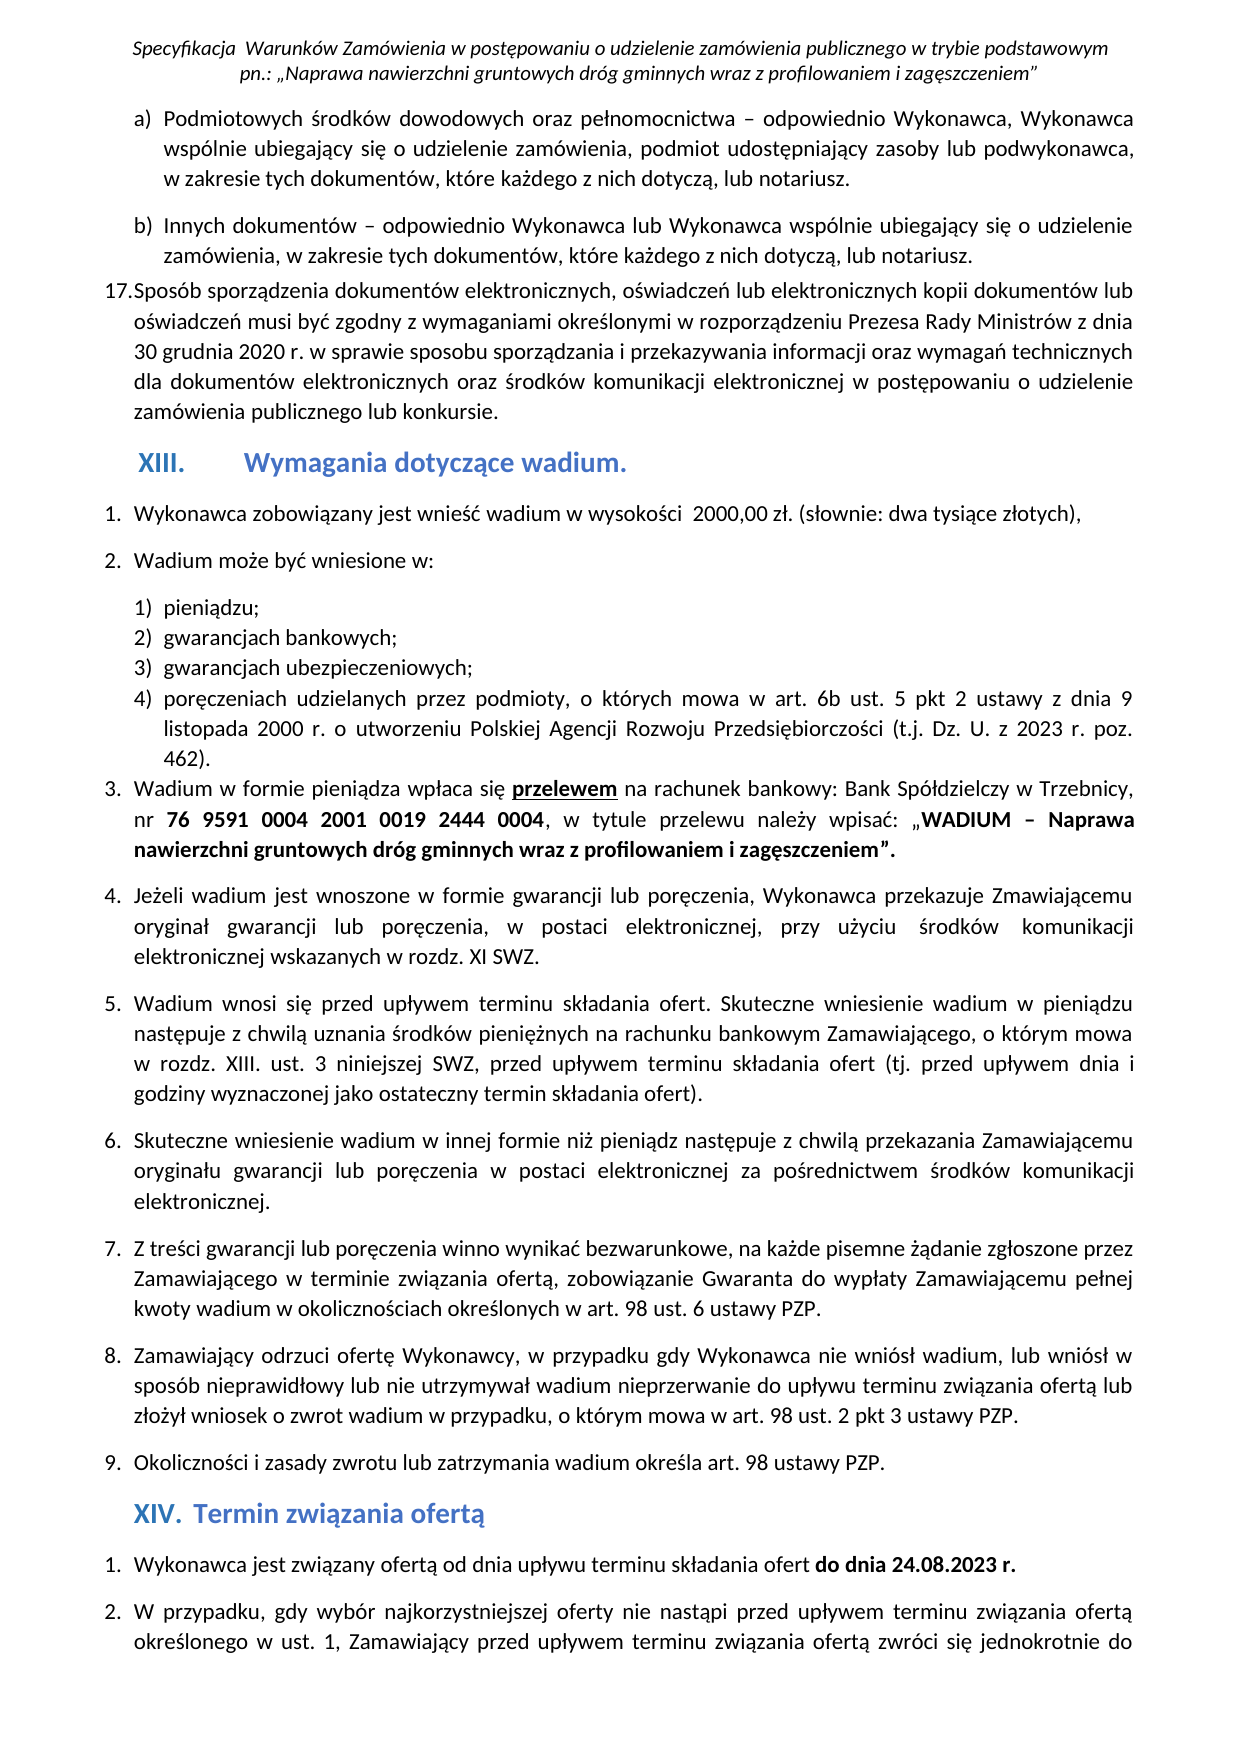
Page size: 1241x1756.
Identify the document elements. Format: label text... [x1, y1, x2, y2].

list gwarancjach ubezpieczeniowych; [134, 653, 1151, 682]
list Podmiotowych środków dowodowych oraz pełnomocnictwa – odpowiednio Wykonawca, Wykonawca wspólnie ubiegający się o udzielenie zamówienia, podmiot udostępniający zasoby lub podwykonawca, w zakresie tych dokumentów, które każdego z nich dotyczą, lub notariusz. [134, 104, 1135, 193]
list Wadium może być wniesione w: [104, 546, 1151, 574]
list Wadium w formie pieniądza wpłaca się przelewem na rachunek bankowy: Bank Spółdzielczy w Trzebnicy, nr 76 9591 0004 2001 0019 2444 0004, w tytule przelewu należy wpisać: „WADIUM – Naprawa nawierzchni gruntowych dróg gminnych wraz z profilowaniem i zagęszczeniem”. [104, 774, 1135, 863]
list Skuteczne wniesienie wadium w innej formie niż pieniądz następuje z chwilą przekazania Zamawiającemu oryginału gwarancji lub poręczenia w postaci elektronicznej za pośrednictwem środków komunikacji elektronicznej. [104, 1126, 1135, 1215]
list gwarancjach bankowych; [134, 623, 1151, 652]
list Z treści gwarancji lub poręczenia winno wynikać bezwarunkowe, na każde pisemne żądanie zgłoszone przez Zamawiającego w terminie związania ofertą, zobowiązanie Gwaranta do wypłaty Zamawiającemu pełnej kwoty wadium w okolicznościach określonych w art. 98 ust. 6 ustawy PZP. [104, 1234, 1135, 1322]
list Jeżeli wadium jest wnoszone w formie gwarancji lub poręczenia, Wykonawca przekazuje Zmawiającemu oryginał gwarancji lub poręczenia, w postaci elektronicznej, przy użyciu środków komunikacji elektronicznej wskazanych w rozdz. XI SWZ. [104, 882, 1135, 970]
list Zamawiający odrzuci ofertę Wykonawcy, w przypadku gdy Wykonawca nie wniósł wadium, lub wniósł w sposób nieprawidłowy lub nie utrzymywał wadium nieprzerwanie do upływu terminu związania ofertą lub złożył wniosek o zwrot wadium w przypadku, o którym mowa w art. 98 ust. 2 pkt 3 ustawy PZP. [104, 1341, 1135, 1429]
list Sposób sporządzenia dokumentów elektronicznych, oświadczeń lub elektronicznych kopii dokumentów lub oświadczeń musi być zgodny z wymaganiami określonymi w rozporządzeniu Prezesa Rady Ministrów z dnia 30 grudnia 2020 r. w sprawie sposobu sporządzania i przekazywania informacji oraz wymagań technicznych dla dokumentów elektronicznych oraz środków komunikacji elektronicznej w postępowaniu o udzielenie zamówienia publicznego lub konkursie. [104, 277, 1135, 425]
list Wykonawca jest związany ofertą od dnia upływu terminu składania ofert do dnia 24.08.2023 r. [104, 1550, 1151, 1578]
subtitle Termin związania ofertą [134, 1495, 1151, 1531]
list Wadium wnosi się przed upływem terminu składania ofert. Skuteczne wniesienie wadium w pieniądzu następuje z chwilą uznania środków pieniężnych na rachunku bankowym Zamawiającego, o którym mowa w rozdz. XIII. ust. 3 niniejszej SWZ, przed upływem terminu składania ofert (tj. przed upływem dnia i godziny wyznaczonej jako ostateczny termin składania ofert). [104, 989, 1135, 1107]
list Okoliczności i zasady zwrotu lub zatrzymania wadium określa art. 98 ustawy PZP. [104, 1448, 1151, 1476]
list poręczeniach udzielanych przez podmioty, o których mowa w art. 6b ust. 5 pkt 2 ustawy z dnia 9 listopada 2000 r. o utworzeniu Polskiej Agencji Rozwoju Przedsiębiorczości (t.j. Dz. U. z 2023 r. poz. 462). [134, 684, 1135, 772]
list pieniądzu; [134, 593, 1151, 621]
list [104, 1597, 1135, 1655]
subtitle Wymagania dotyczące wadium. [138, 444, 1151, 480]
list Wykonawca zobowiązany jest wnieść wadium w wysokości 2000,00 zł. (słownie: dwa tysiące złotych), [104, 499, 1134, 527]
list Innych dokumentów – odpowiednio Wykonawca lub Wykonawca wspólnie ubiegający się o udzielenie zamówienia, w zakresie tych dokumentów, które każdego z nich dotyczą, lub notariusz. [134, 211, 1134, 269]
